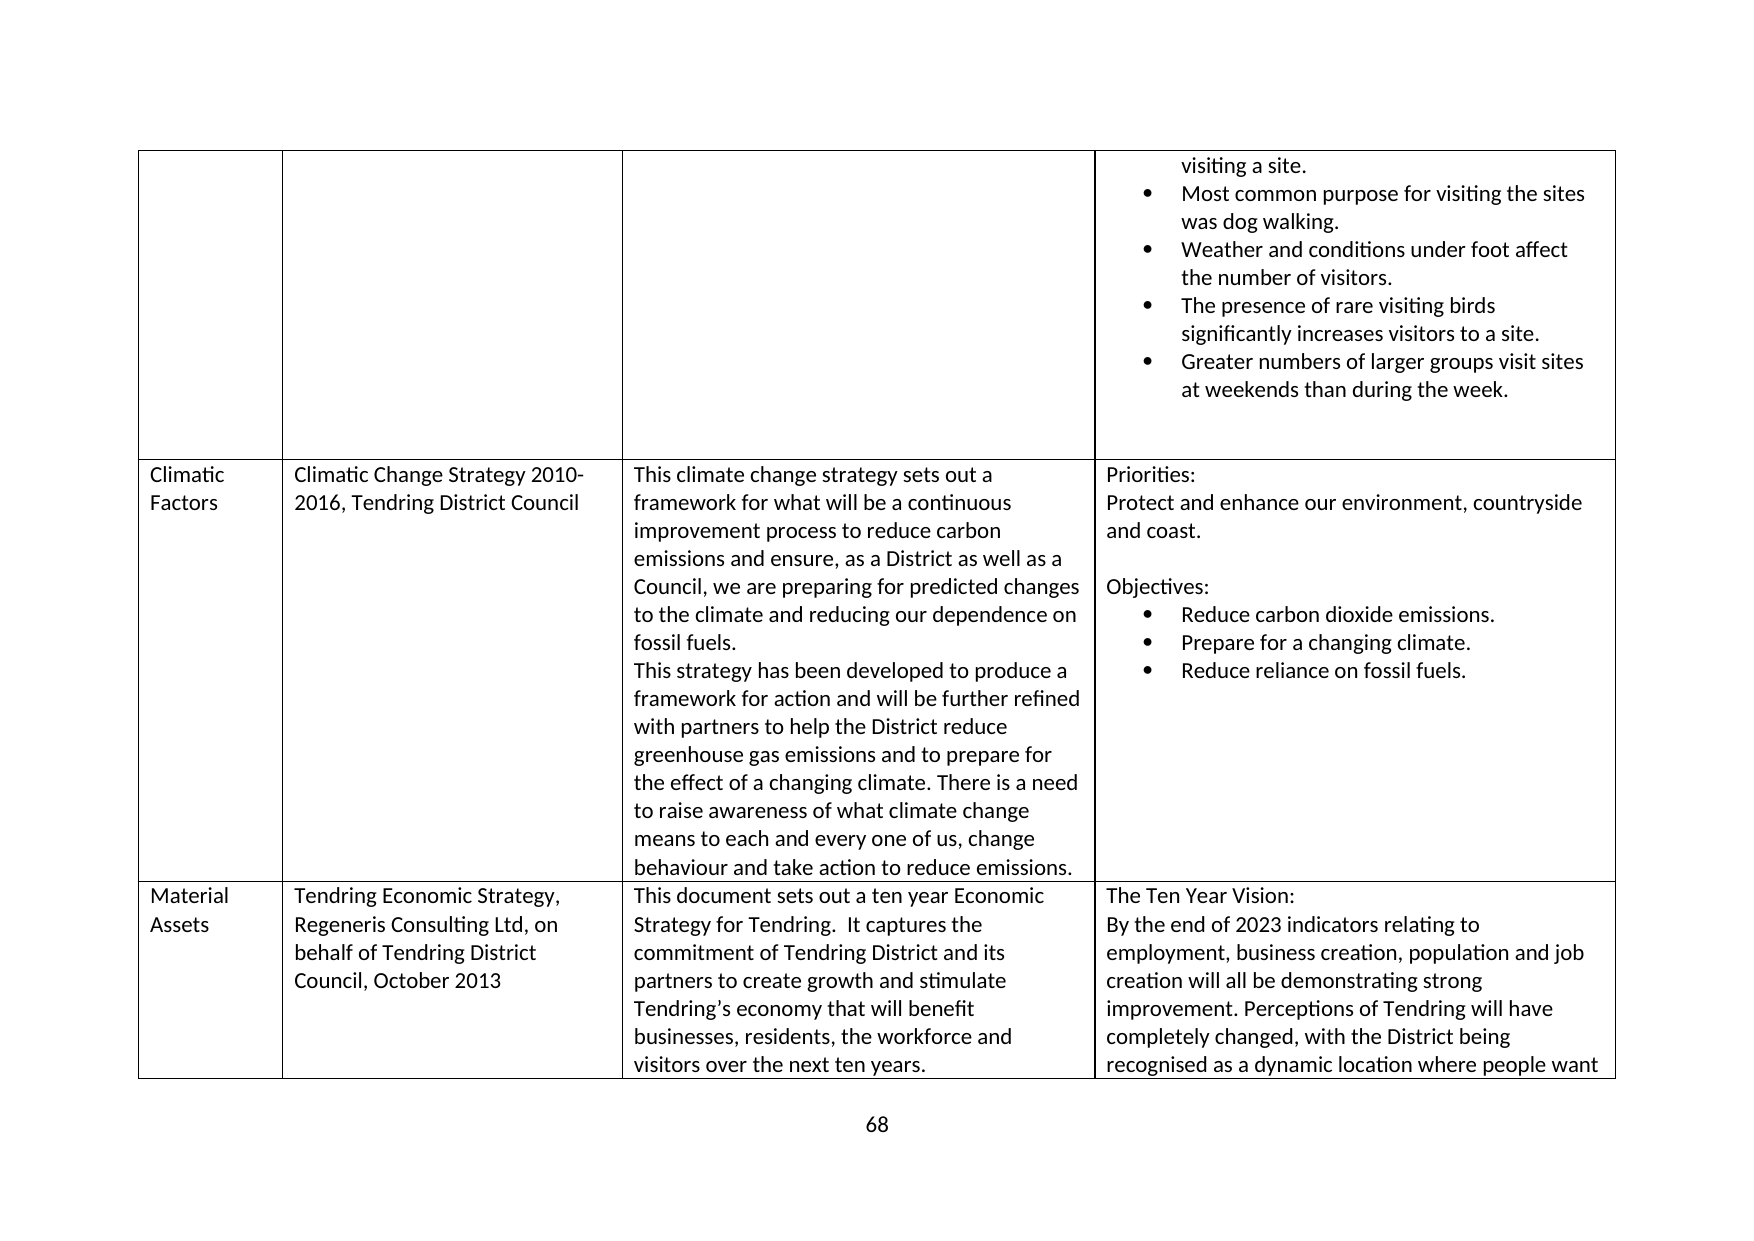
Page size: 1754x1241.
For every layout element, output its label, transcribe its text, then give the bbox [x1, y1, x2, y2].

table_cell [1096, 882, 1615, 1078]
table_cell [139, 151, 282, 459]
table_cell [283, 151, 622, 459]
table_cell Material Assets [139, 882, 282, 1078]
table_cell Climatic Change Strategy 2010-2016, Tendring District Council [283, 460, 622, 881]
table_cell Climatic Factors [139, 460, 282, 881]
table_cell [623, 151, 1094, 459]
table_cell Priorities: Protect and enhance our environment, countryside and coast. Objectives: Reduce carbon dioxide emissions. Prepare for a changing climate. Reduce reliance on fossil fuels. [1096, 460, 1615, 881]
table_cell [623, 882, 1094, 1078]
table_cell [283, 882, 622, 1078]
table_cell This climate change strategy sets out a framework for what will be a continuous improvement process to reduce carbon emissions and ensure, as a District as well as a Council, we are preparing for predicted changes to the climate and reducing our dependence on fossil fuels. This strategy has been developed to produce a framework for action and will be further refined with partners to help the District reduce greenhouse gas emissions and to prepare for the effect of a changing climate. There is a need to raise awareness of what climate change means to each and every one of us, change behaviour and take action to reduce emissions. [623, 460, 1094, 881]
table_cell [1096, 151, 1615, 459]
